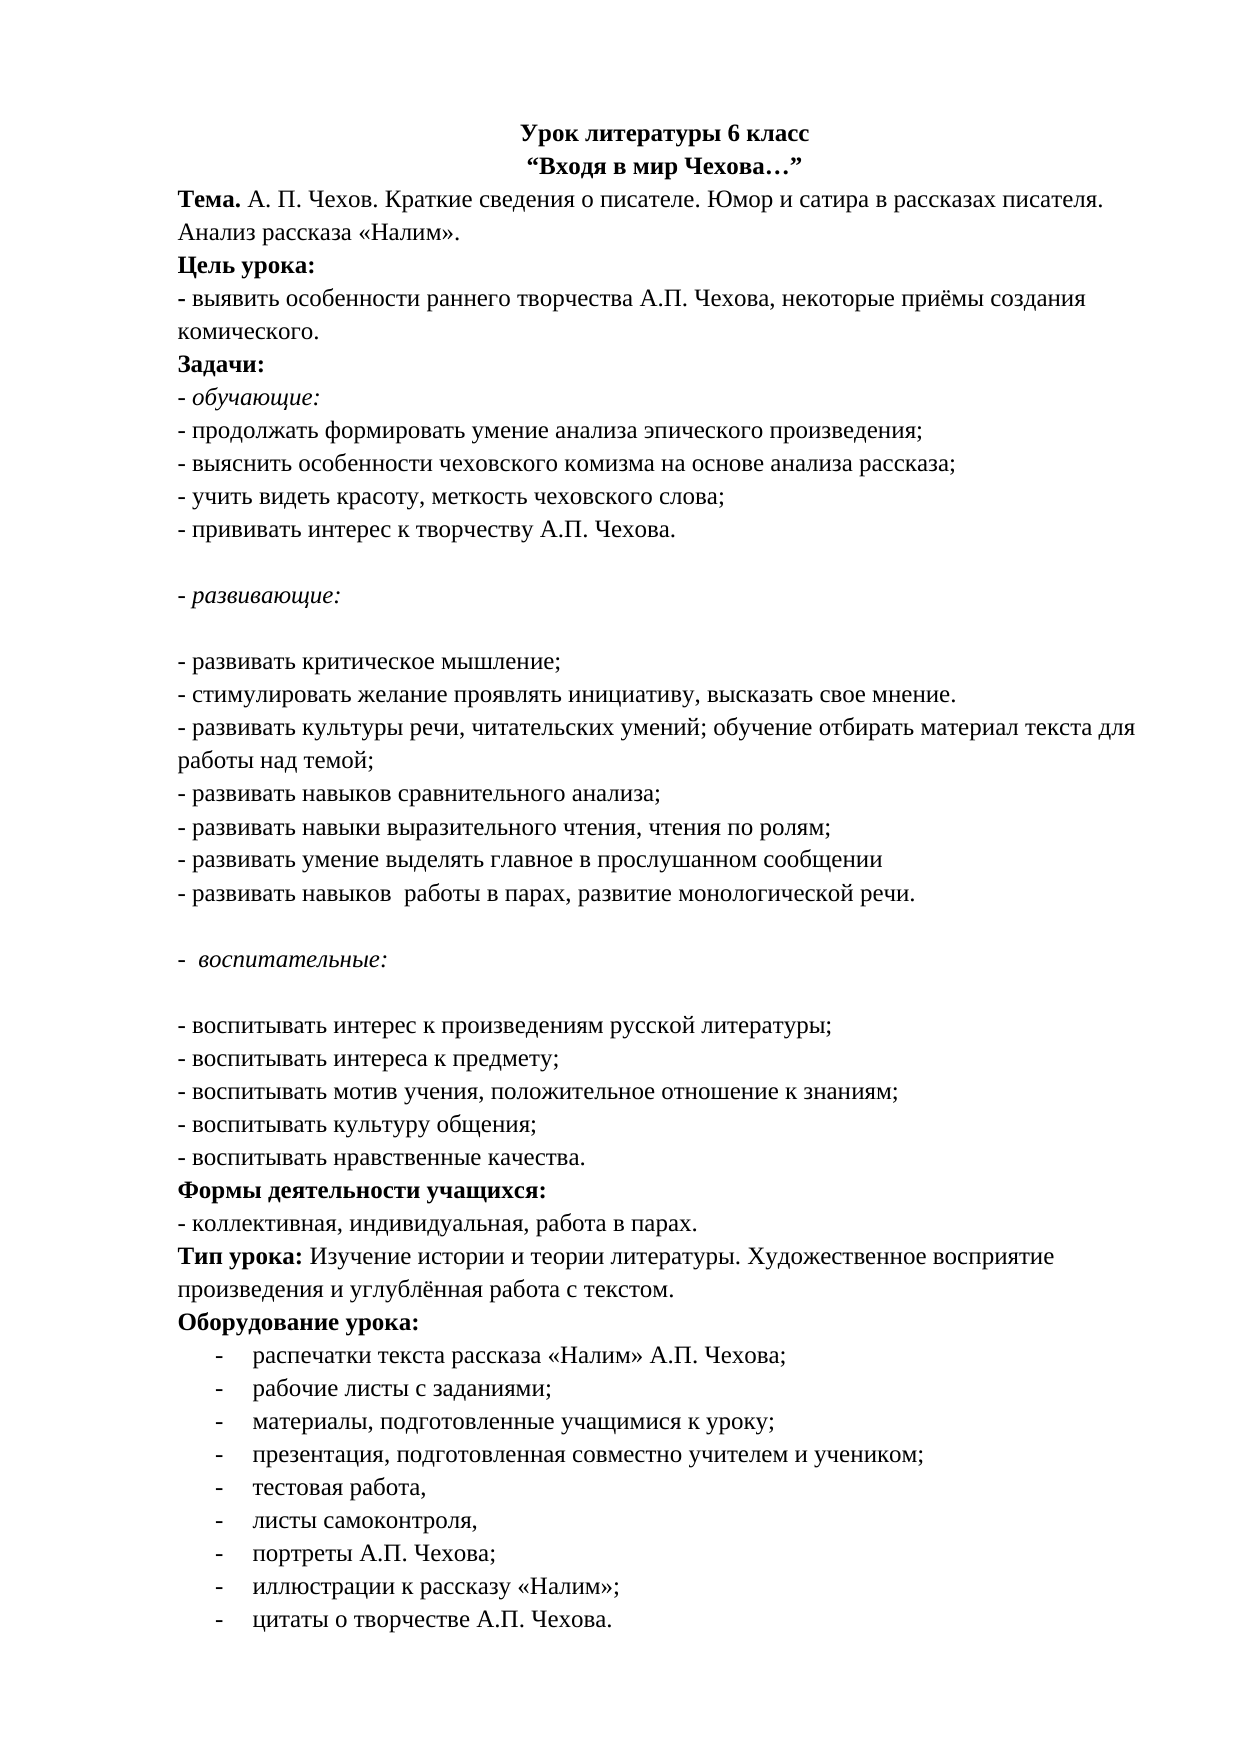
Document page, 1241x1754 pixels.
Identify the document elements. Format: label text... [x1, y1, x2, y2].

list цитаты о творчестве А.П. Чехова. [215, 1604, 1152, 1633]
text - обучающие: [177, 382, 1152, 411]
text Формы деятельности учащихся: [177, 1175, 1152, 1203]
text Цель урока: [177, 250, 1152, 279]
text - воспитывать мотив учения, положительное отношение к знаниям; [177, 1076, 1152, 1104]
text Тема. А. П. Чехов. Краткие сведения о писателе. Юмор и сатира в рассказах писателя. Анализ рассказа «Налим». [177, 184, 1152, 246]
text - продолжать формировать умение анализа эпического произведения; - выяснить особенности чеховского комизма на основе анализа рассказа; - учить видеть красоту, меткость чеховского слова; [177, 415, 1152, 510]
text “Входя в мир Чехова…” [177, 151, 1152, 180]
text - развивать навыки выразительного чтения, чтения по ролям; [177, 812, 1152, 840]
text - развивающие: [177, 580, 1152, 609]
text - воспитывать интерес к произведениям русской литературы; [177, 1010, 1152, 1038]
text - выявить особенности раннего творчества А.П. Чехова, некоторые приёмы создания комического. [177, 283, 1152, 345]
list тестовая работа, [215, 1472, 1152, 1501]
text - коллективная, индивидуальная, работа в парах. [177, 1208, 1152, 1237]
list распечатки текста рассказа «Налим» А.П. Чехова; [215, 1340, 1152, 1369]
list листы самоконтроля, [215, 1505, 1152, 1534]
text - воспитывать нравственные качества. [177, 1142, 1152, 1171]
text - развивать умение выделять главное в прослушанном сообщении [177, 844, 1152, 873]
text Урок литературы 6 класс [177, 118, 1152, 147]
list рабочие листы с заданиями; [215, 1373, 1152, 1402]
list портреты А.П. Чехова; [215, 1538, 1152, 1567]
text - прививать интерес к творчеству А.П. Чехова. [177, 514, 1152, 543]
text - развивать навыков сравнительного анализа; [177, 778, 1152, 807]
text - воспитывать культуру общения; [177, 1109, 1152, 1137]
list материалы, подготовленные учащимися к уроку; [215, 1406, 1152, 1435]
text Оборудование урока: [177, 1307, 1152, 1336]
text Задачи: [177, 349, 1152, 378]
list презентация, подготовленная совместно учителем и учеником; [215, 1439, 1152, 1468]
text Тип урока: Изучение истории и теории литературы. Художественное восприятие произведения и углублённая работа с текстом. [177, 1241, 1152, 1303]
text - развивать навыков работы в парах, развитие монологической речи. [177, 878, 1152, 906]
text - развивать критическое мышление; - стимулировать желание проявлять инициативу, высказать свое мнение. - развивать культуры речи, читательских умений; обучение отбирать материал текста для работы над темой; [177, 613, 1152, 774]
list иллюстрации к рассказу «Налим»; [215, 1571, 1152, 1600]
text - воспитывать интереса к предмету; [177, 1043, 1152, 1071]
text - воспитательные: [177, 944, 1152, 972]
